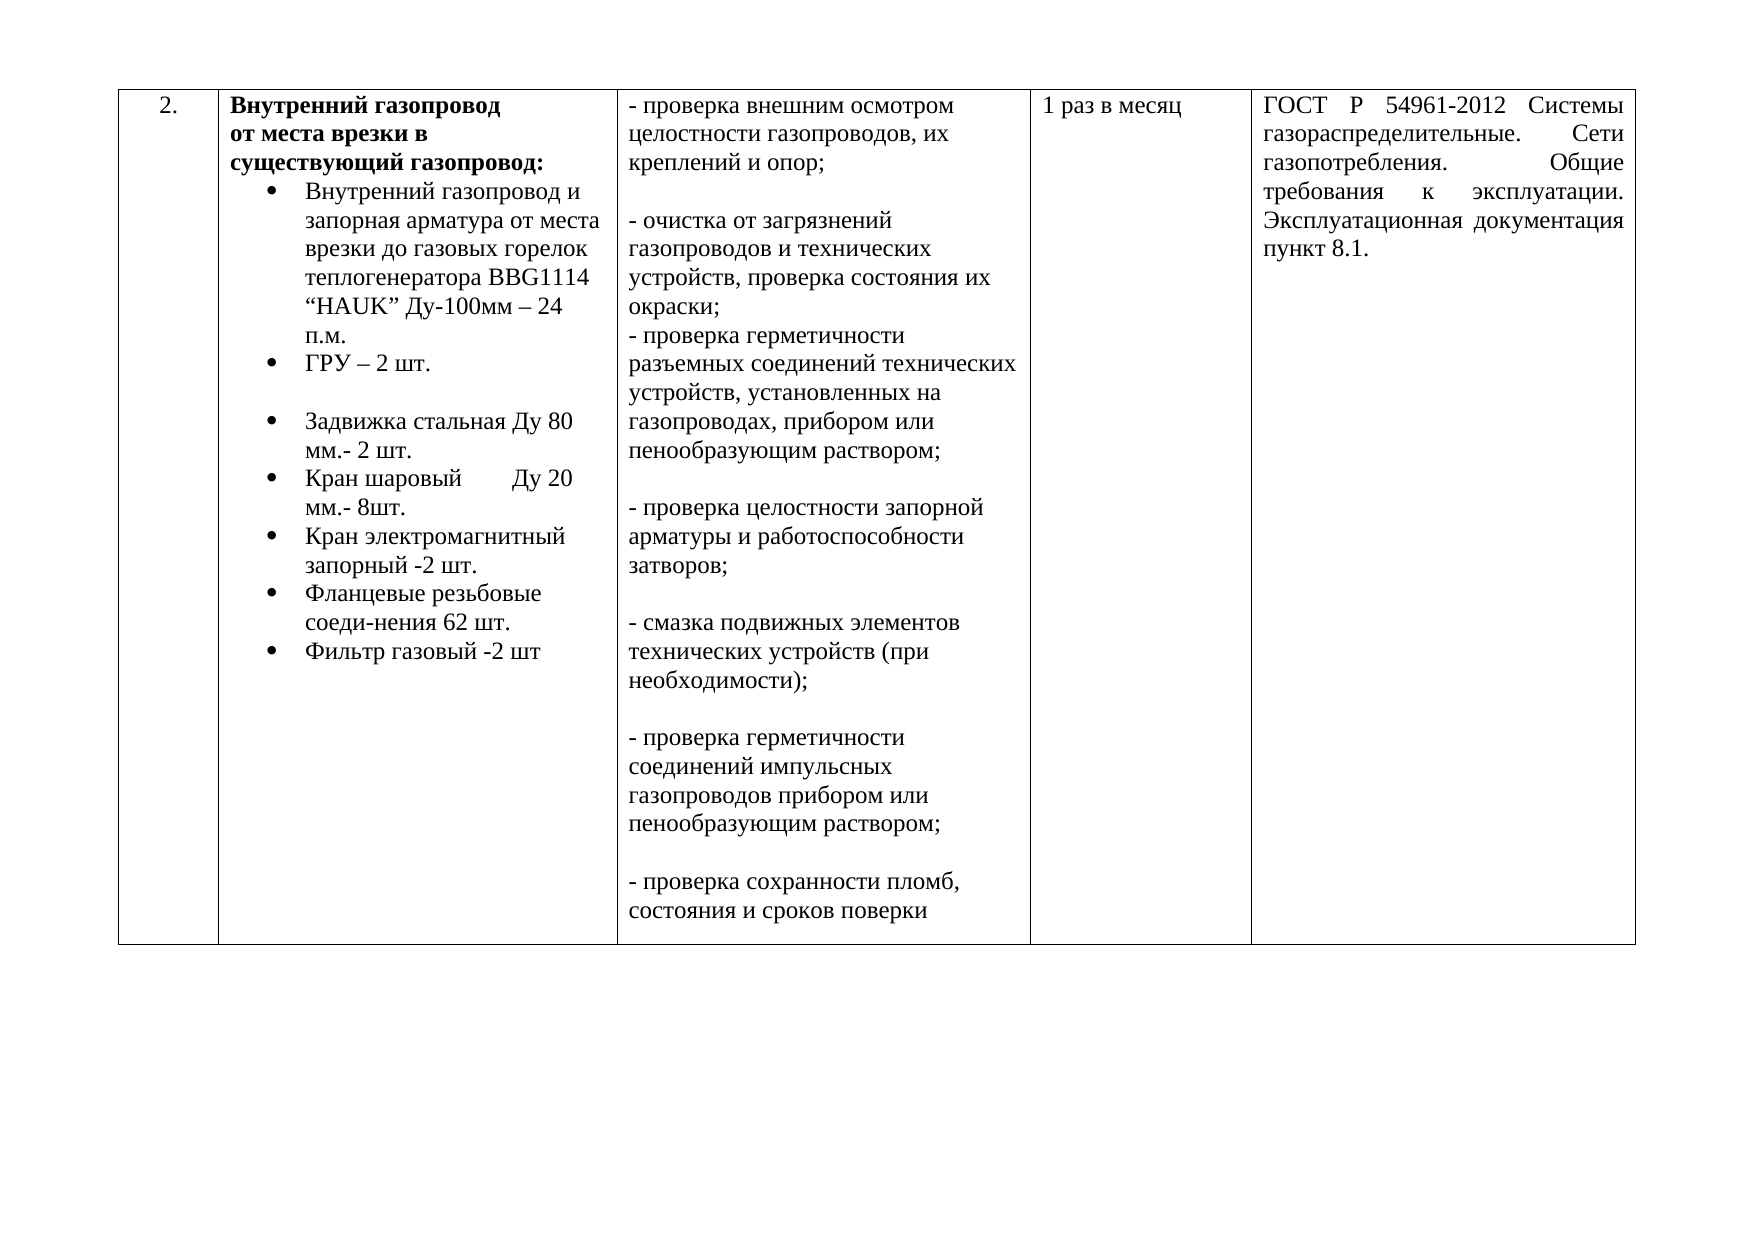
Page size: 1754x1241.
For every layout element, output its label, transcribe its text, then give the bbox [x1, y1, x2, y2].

table_cell Внутренний газопровод от места врезки в существующий газопровод: Внутренний газопровод и запорная арматура от места врезки до газовых горелок теплогенератора BBG1114 “HAUK” Ду-100мм – 24 п.м. ГРУ – 2 шт. Задвижка стальная Ду 80 мм.- 2 шт. Кран шаровый Ду 20 мм.- 8шт. Кран электромагнитный запорный -2 шт. Фланцевые резьбовые соеди-нения 62 шт. Фильтр газовый -2 шт [219, 90, 617, 944]
table_cell 1 раз в месяц [1031, 90, 1251, 944]
table_cell ГОСТ Р 54961-2012 Системы газораспределительные. Сети газопотребления. Общие требования к эксплуатации. Эксплуатационная документация пункт 8.1. [1252, 90, 1635, 944]
table_cell 2. [119, 90, 218, 944]
table_cell - проверка внешним осмотром целостности газопроводов, их креплений и опор; - очистка от загрязнений газопроводов и технических устройств, проверка состояния их окраски; - проверка герметичности разъемных соединений технических устройств, установленных на газопроводах, прибором или пенообразующим раствором; - проверка целостности запорной арматуры и работоспособности затворов; - смазка подвижных элементов технических устройств (при необходимости); - проверка герметичности соединений импульсных газопроводов прибором или пенообразующим раствором; - проверка сохранности пломб, состояния и сроков поверки [618, 90, 1030, 944]
